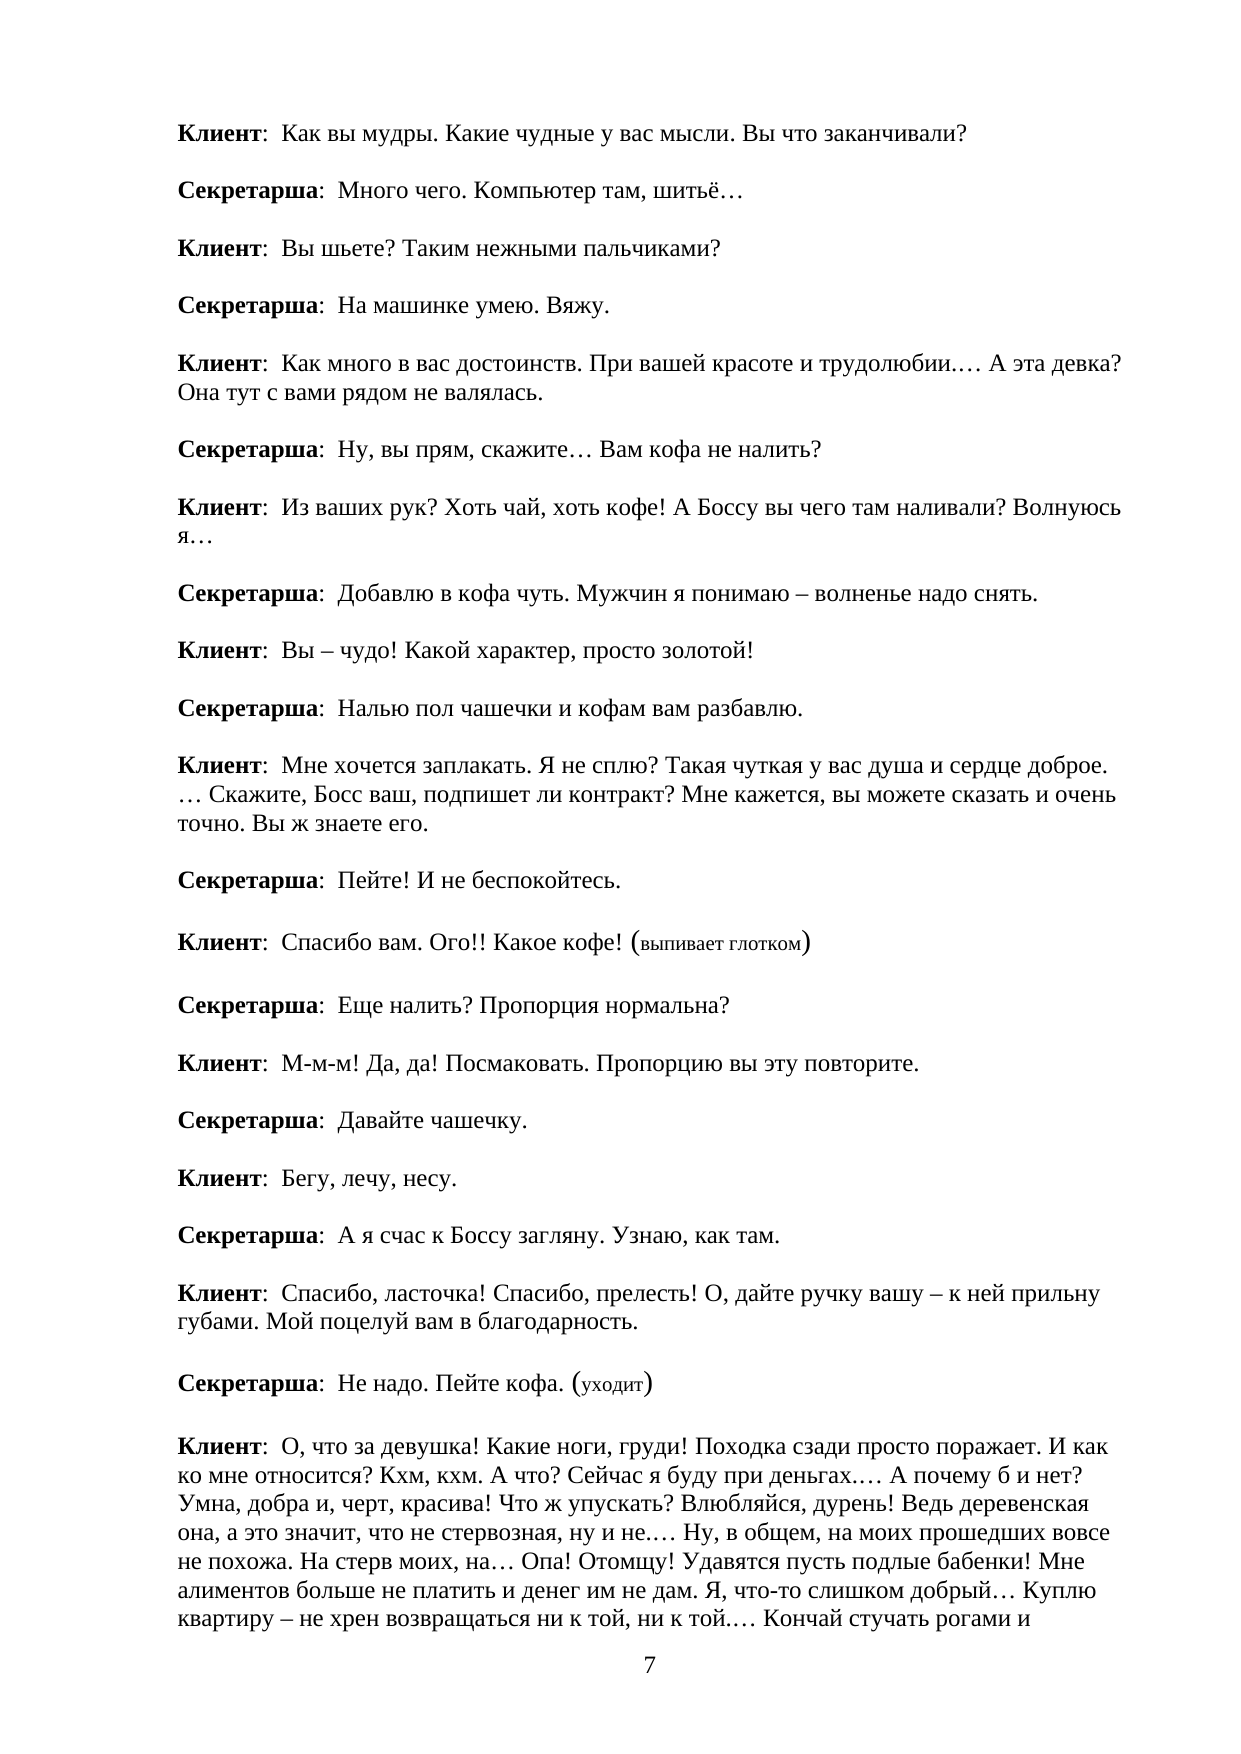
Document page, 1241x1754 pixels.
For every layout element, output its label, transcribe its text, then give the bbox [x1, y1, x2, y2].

text Клиент: М-м-м! Да, да! Посмаковать. Пропорцию вы эту повторите. [177, 1048, 1122, 1076]
text Клиент: Мне хочется заплакать. Я не сплю? Такая чуткая у вас душа и сердце доброе.… Скажите, Босс ваш, подпишет ли контракт? Мне кажется, вы можете сказать и очень точно. Вы ж знаете его. [177, 751, 1122, 837]
text Секретарша: На машинке умею. Вяжу. [177, 291, 1122, 319]
text Секретарша: Давайте чашечку. [177, 1105, 1122, 1134]
text Клиент: Как много в вас достоинств. При вашей красоте и трудолюбии.… А эта девка? Она тут с вами рядом не валялась. [177, 348, 1122, 406]
text Секретарша: Не надо. Пейте кофа. (уходит) [177, 1364, 1122, 1397]
text Клиент: Как вы мудры. Какие чудные у вас мысли. Вы что заканчивали? [177, 118, 1122, 147]
text Клиент: Бегу, лечу, несу. [177, 1163, 1122, 1191]
text Клиент: Вы шьете? Таким нежными пальчиками? [177, 233, 1122, 262]
text Секретарша: Ну, вы прям, скажите… Вам кофа не налить? [177, 434, 1122, 463]
text Секретарша: Еще налить? Пропорция нормальна? [177, 990, 1122, 1019]
text Секретарша: Пейте! И не беспокойтесь. [177, 866, 1122, 894]
text Секретарша: Много чего. Компьютер там, шитьё… [177, 176, 1122, 204]
text Клиент: Спасибо, ласточка! Спасибо, прелесть! О, дайте ручку вашу – к ней прильну губами. Мой поцелуй вам в благодарность. [177, 1278, 1122, 1335]
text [177, 1431, 1122, 1632]
text Клиент: Вы – чудо! Какой характер, просто золотой! [177, 636, 1122, 664]
text Секретарша: Налью пол чашечки и кофам вам разбавлю. [177, 693, 1122, 722]
text Клиент: Из ваших рук? Хоть чай, хоть кофе! А Боссу вы чего там наливали? Волнуюсь я… [177, 492, 1122, 549]
text Секретарша: Добавлю в кофа чуть. Мужчин я понимаю – волненье надо снять. [177, 578, 1122, 607]
text Клиент: Спасибо вам. Ого!! Какое кофе! (выпивает глотком) [177, 923, 1122, 957]
text Секретарша: А я счас к Боссу загляну. Узнаю, как там. [177, 1220, 1122, 1249]
